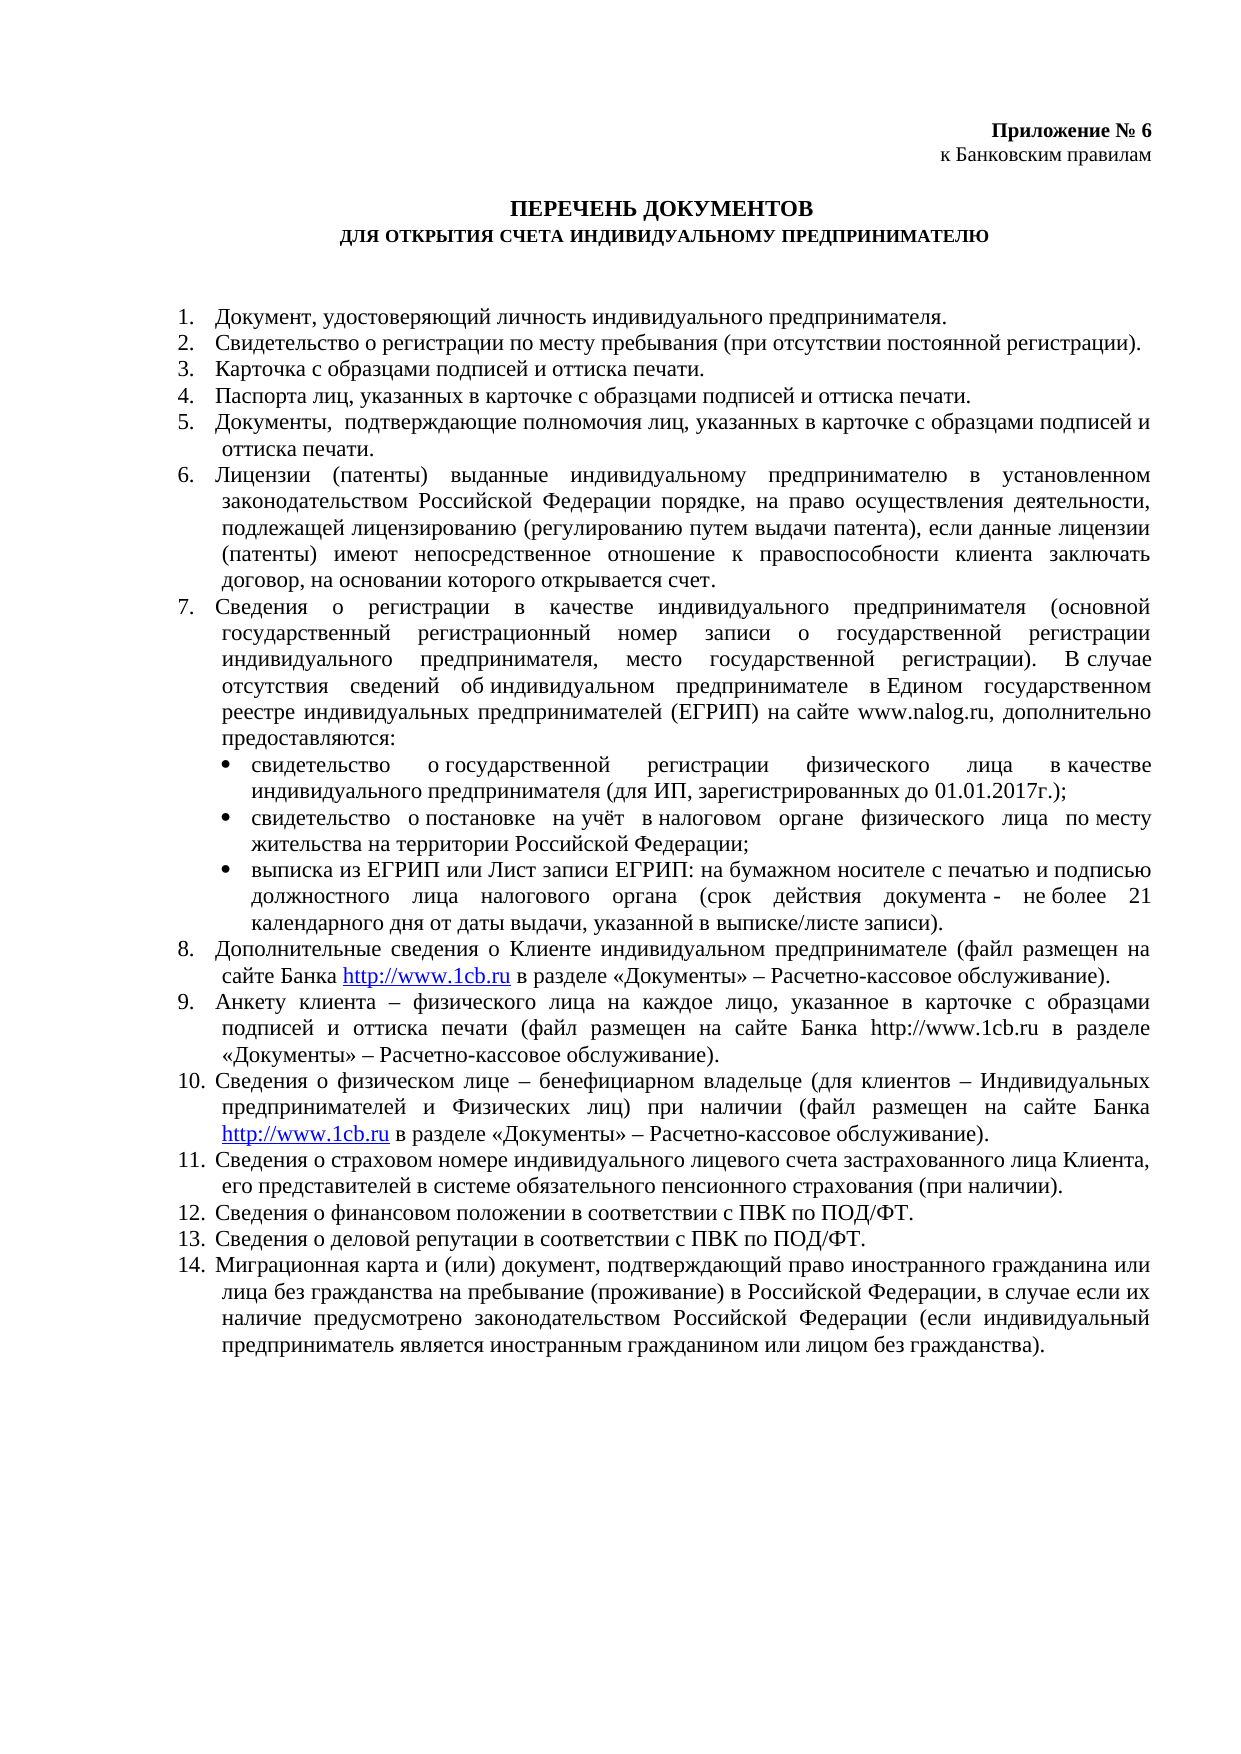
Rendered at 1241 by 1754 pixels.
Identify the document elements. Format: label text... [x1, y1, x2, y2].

list Сведения о финансовом положении в соответствии с ПВК по ПОД/ФТ. [177, 1199, 1152, 1225]
list свидетельство о государственной регистрации физического лица в качестве индивидуального предпринимателя (для ИП, зарегистрированных до 01.01.2017г.); [222, 751, 1152, 803]
list Сведения о деловой репутации в соответствии с ПВК по ПОД/ФТ. [177, 1225, 1152, 1252]
list Документы, подтверждающие полномочия лиц, указанных в карточке с образцами подписей и оттиска печати. [177, 408, 1152, 461]
list Анкету клиента – физического лица на каждое лицо, указанное в карточке с образцами подписей и оттиска печати (файл размещен на сайте Банка http://www.1cb.ru в разделе «Документы» – Расчетно-кассовое обслуживание). [177, 988, 1152, 1067]
text ПЕРЕЧЕНЬ ДОКУМЕНТОВ для открытия счета индивидуальному предпринимателю [177, 195, 1152, 248]
list выписка из ЕГРИП или Лист записи ЕГРИП: на бумажном носителе с печатью и подписью должностного лица налогового органа (срок действия документа - не более 21 календарного дня от даты выдачи, указанной в выписке/листе записи). [222, 856, 1152, 935]
list Сведения о физическом лице – бенефициарном владельце (для клиентов – Индивидуальных предпринимателей и Физических лиц) при наличии (файл размещен на сайте Банка http://www.1cb.ru в разделе «Документы» – Расчетно-кассовое обслуживание). [177, 1067, 1152, 1146]
list Документ, удостоверяющий личность индивидуального предпринимателя. [177, 303, 1152, 329]
list Сведения о регистрации в качестве индивидуального предпринимателя (основной государственный регистрационный номер записи о государственной регистрации индивидуального предпринимателя, место государственной регистрации). В случае отсутствия сведений об индивидуальном предпринимателе в Едином государственном реестре индивидуальных предпринимателей (ЕГРИП) на сайте www.nalog.ru, дополнительно предоставляются: [177, 593, 1152, 751]
list Свидетельство о регистрации по месту пребывания (при отсутствии постоянной регистрации). [177, 329, 1152, 356]
list Паспорта лиц, указанных в карточке с образцами подписей и оттиска печати. [177, 382, 1152, 408]
list Сведения о страховом номере индивидуального лицевого счета застрахованного лица Клиента, его представителей в системе обязательного пенсионного страхования (при наличии). [177, 1146, 1152, 1199]
subtitle Приложение № 6 [288, 118, 1152, 142]
list свидетельство о постановке на учёт в налоговом органе физического лица по месту жительства на территории Российской Федерации; [222, 803, 1152, 856]
list Лицензии (патенты) выданные индивидуальному предпринимателю в установленном законодательством Российской Федерации порядке, на право осуществления деятельности, подлежащей лицензированию (регулированию путем выдачи патента), если данные лицензии (патенты) имеют непосредственное отношение к правоспособности клиента заключать договор, на основании которого открывается счет. [177, 461, 1152, 593]
list Миграционная карта и (или) документ, подтверждающий право иностранного гражданина или лица без гражданства на пребывание (проживание) в Российской Федерации, в случае если их наличие предусмотрено законодательством Российской Федерации (если индивидуальный предприниматель является иностранным гражданином или лицом без гражданства). [177, 1252, 1152, 1357]
list Карточка с образцами подписей и оттиска печати. [177, 356, 1152, 382]
text к Банковским правилам [177, 142, 1152, 166]
list Дополнительные сведения о Клиенте индивидуальном предпринимателе (файл размещен на сайте Банка http://www.1cb.ru в разделе «Документы» – Расчетно-кассовое обслуживание). [177, 935, 1152, 988]
